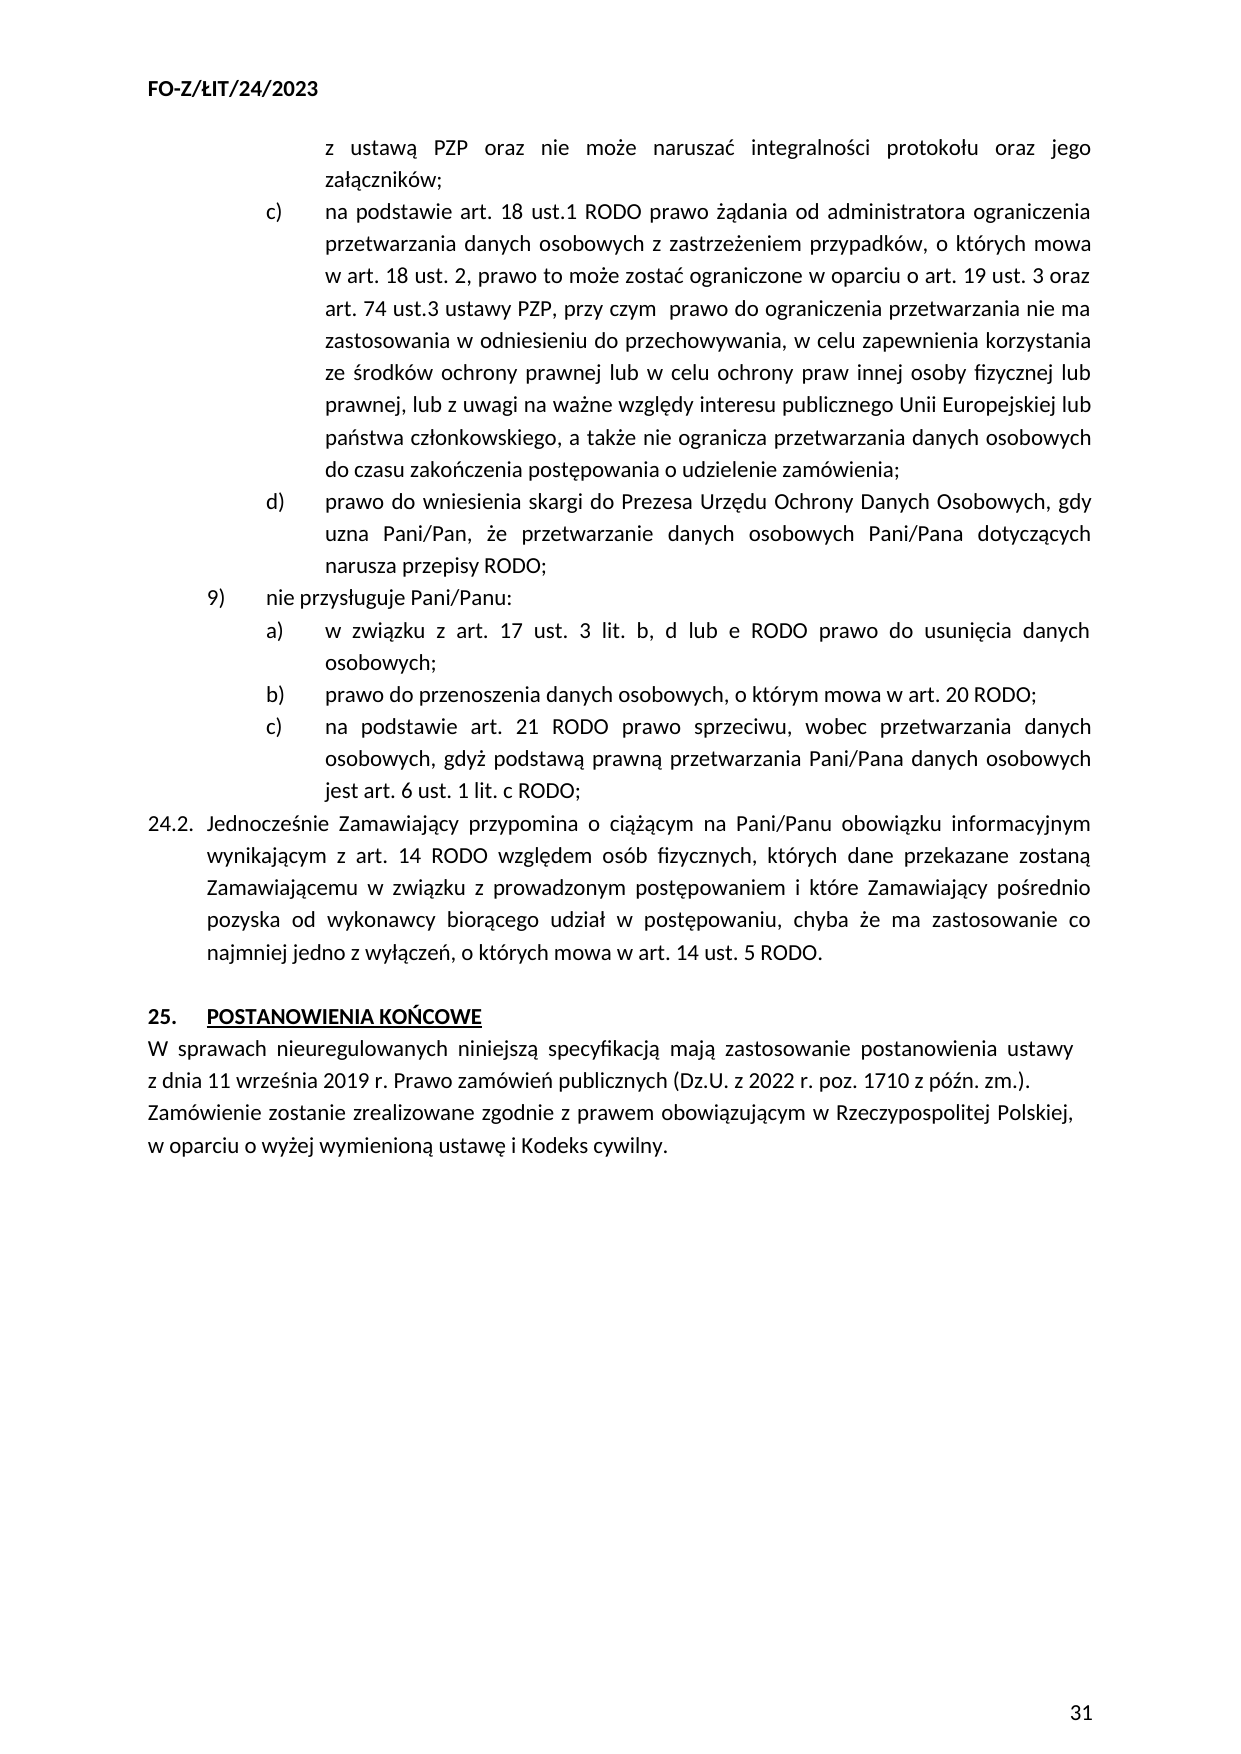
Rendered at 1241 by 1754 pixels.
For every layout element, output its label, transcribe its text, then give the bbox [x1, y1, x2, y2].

list na podstawie art. 18 ust.1 RODO prawo żądania od administratora ograniczenia przetwarzania danych osobowych z zastrzeżeniem przypadków, o których mowa w art. 18 ust. 2, prawo to może zostać ograniczone w oparciu o art. 19 ust. 3 oraz art. 74 ust.3 ustawy PZP, przy czym prawo do ograniczenia przetwarzania nie ma zastosowania w odniesieniu do przechowywania, w celu zapewnienia korzystania ze środków ochrony prawnej lub w celu ochrony praw innej osoby fizycznej lub prawnej, lub z uwagi na ważne względy interesu publicznego Unii Europejskiej lub państwa członkowskiego, a także nie ogranicza przetwarzania danych osobowych do czasu zakończenia postępowania o udzielenie zamówienia; [266, 197, 1093, 483]
list w związku z art. 17 ust. 3 lit. b, d lub e RODO prawo do usunięcia danych osobowych; [266, 616, 1093, 676]
list nie przysługuje Pani/Panu: [207, 583, 1093, 612]
list prawo do przenoszenia danych osobowych, o którym mowa w art. 20 RODO; [266, 680, 1093, 708]
list na podstawie art. 21 RODO prawo sprzeciwu, wobec przetwarzania danych osobowych, gdyż podstawą prawną przetwarzania Pani/Pana danych osobowych jest art. 6 ust. 1 lit. c RODO; [266, 712, 1093, 805]
text Zamówienie zostanie zrealizowane zgodnie z prawem obowiązującym w Rzeczypospolitej Polskiej, w oparciu o wyżej wymienioną ustawę i Kodeks cywilny. [148, 1098, 1082, 1159]
list Jednocześnie Zamawiający przypomina o ciążącym na Pani/Panu obowiązku informacyjnym wynikającym z art. 14 RODO względem osób fizycznych, których dane przekazane zostaną Zamawiającemu w związku z prowadzonym postępowaniem i które Zamawiający pośrednio pozyska od wykonawcy biorącego udział w postępowaniu, chyba że ma zastosowanie co najmniej jedno z wyłączeń, o których mowa w art. 14 ust. 5 RODO. [148, 809, 1093, 966]
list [266, 133, 1093, 193]
text W sprawach nieuregulowanych niniejszą specyfikacją mają zastosowanie postanowienia ustawy z dnia 11 września 2019 r. Prawo zamówień publicznych (Dz.U. z 2022 r. poz. 1710 z późn. zm.). [88, 1034, 1085, 1094]
list POSTANOWIENIA KOŃCOWE [148, 1002, 1093, 1030]
list prawo do wniesienia skargi do Prezesa Urzędu Ochrony Danych Osobowych, gdy uzna Pani/Pan, że przetwarzanie danych osobowych Pani/Pana dotyczących narusza przepisy RODO; [266, 487, 1093, 579]
